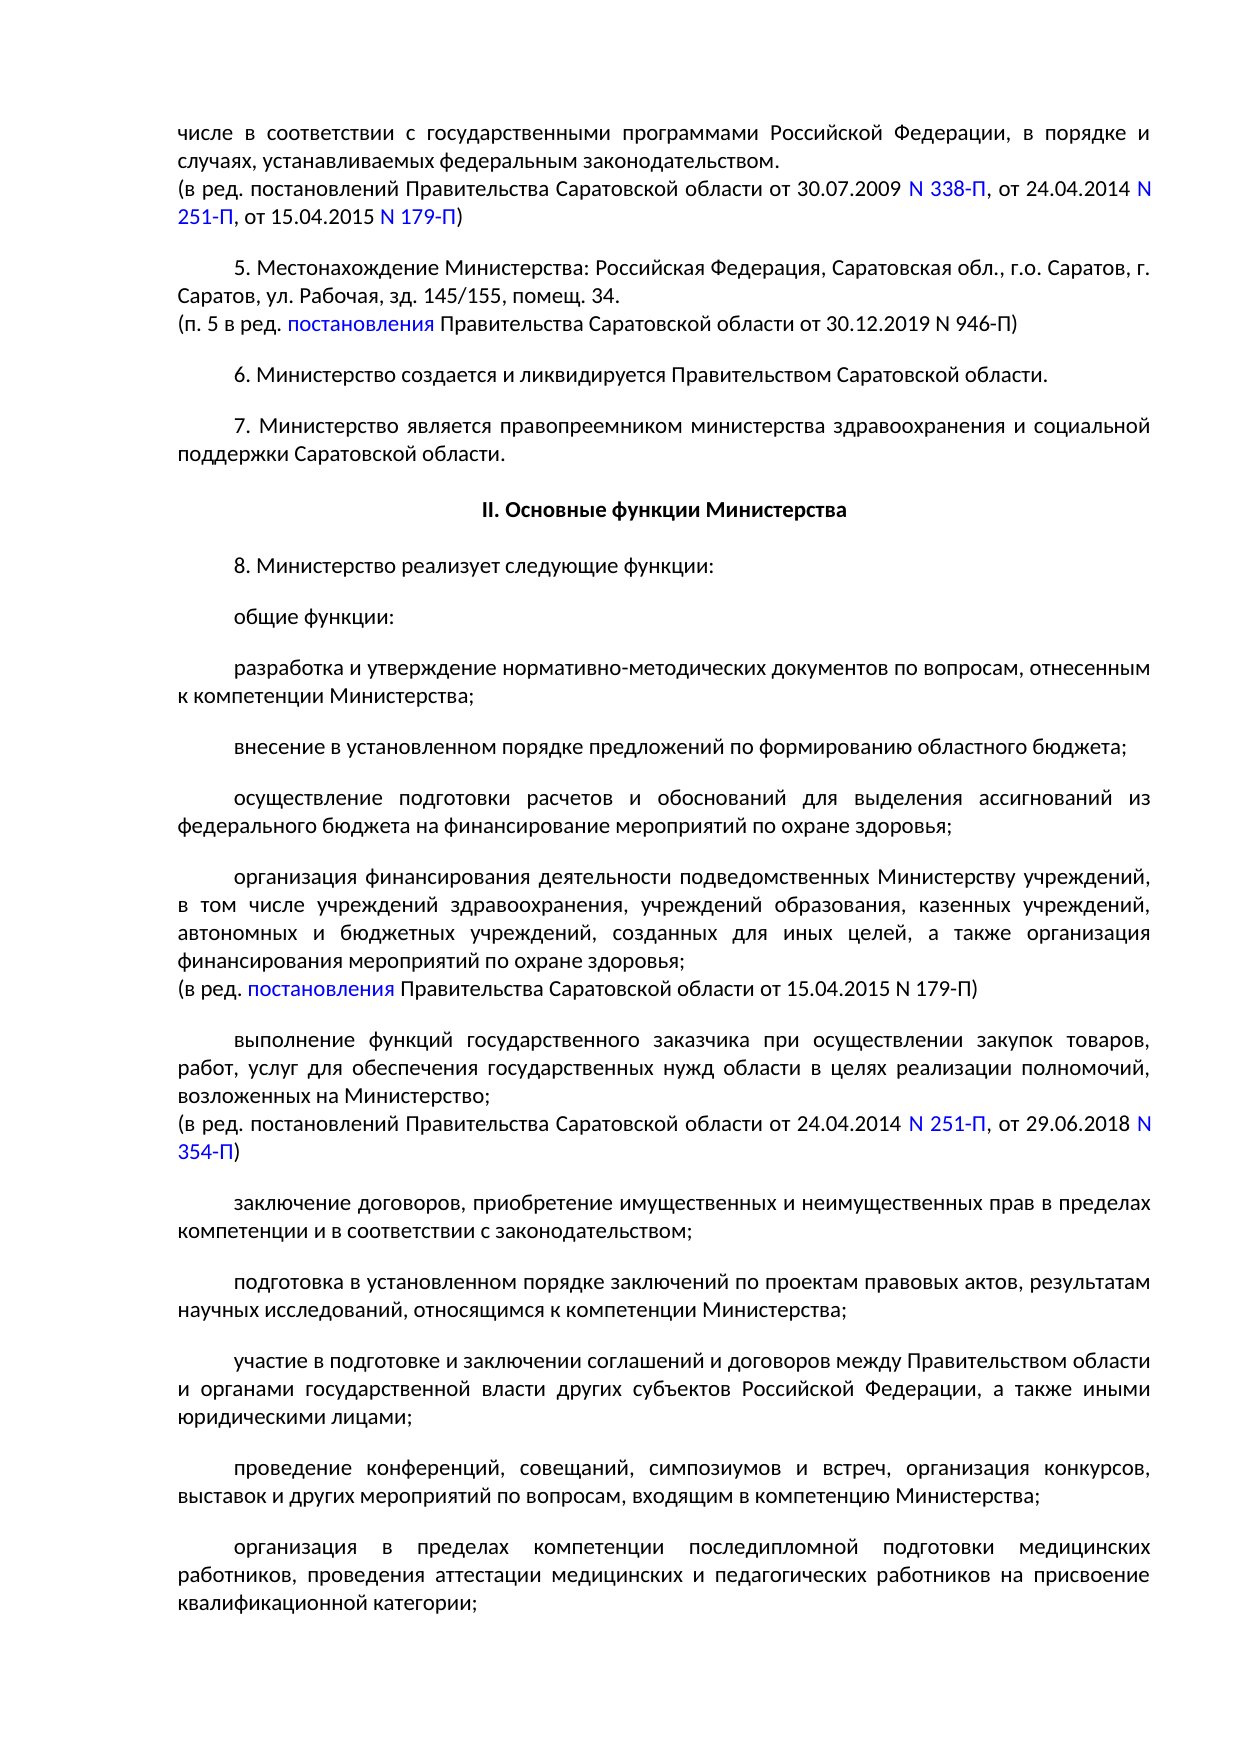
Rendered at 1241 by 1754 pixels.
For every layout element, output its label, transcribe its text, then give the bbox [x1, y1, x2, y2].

text (в ред. постановлений Правительства Саратовской области от 30.07.2009 N 338-П, от 24.04.2014 N 251-П, от 15.04.2015 N 179-П) [177, 174, 1152, 230]
text организация финансирования деятельности подведомственных Министерству учреждений, в том числе учреждений здравоохранения, учреждений образования, казенных учреждений, автономных и бюджетных учреждений, созданных для иных целей, а также организация финансирования мероприятий по охране здоровья; [177, 862, 1152, 974]
text подготовка в установленном порядке заключений по проектам правовых актов, результатам научных исследований, относящимся к компетенции Министерства; [177, 1267, 1152, 1323]
text (в ред. постановления Правительства Саратовской области от 15.04.2015 N 179-П) [177, 974, 1152, 1002]
text разработка и утверждение нормативно-методических документов по вопросам, отнесенным к компетенции Министерства; [177, 653, 1152, 709]
text организация в пределах компетенции последипломной подготовки медицинских работников, проведения аттестации медицинских и педагогических работников на присвоение квалификационной категории; [177, 1532, 1152, 1616]
text 5. Местонахождение Министерства: Российская Федерация, Саратовская обл., г.о. Саратов, г. Саратов, ул. Рабочая, зд. 145/155, помещ. 34. [177, 253, 1152, 309]
text осуществление подготовки расчетов и обоснований для выделения ассигнований из федерального бюджета на финансирование мероприятий по охране здоровья; [177, 783, 1152, 839]
text 6. Министерство создается и ликвидируется Правительством Саратовской области. [177, 360, 1152, 388]
title II. Основные функции Министерства [177, 495, 1152, 523]
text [177, 118, 1152, 174]
text участие в подготовке и заключении соглашений и договоров между Правительством области и органами государственной власти других субъектов Российской Федерации, а также иными юридическими лицами; [177, 1346, 1152, 1430]
text выполнение функций государственного заказчика при осуществлении закупок товаров, работ, услуг для обеспечения государственных нужд области в целях реализации полномочий, возложенных на Министерство; [177, 1025, 1152, 1109]
text 7. Министерство является правопреемником министерства здравоохранения и социальной поддержки Саратовской области. [177, 411, 1152, 467]
text (п. 5 в ред. постановления Правительства Саратовской области от 30.12.2019 N 946-П) [177, 309, 1152, 337]
text проведение конференций, совещаний, симпозиумов и встреч, организация конкурсов, выставок и других мероприятий по вопросам, входящим в компетенцию Министерства; [177, 1453, 1152, 1509]
text заключение договоров, приобретение имущественных и неимущественных прав в пределах компетенции и в соответствии с законодательством; [177, 1188, 1152, 1244]
text внесение в установленном порядке предложений по формированию областного бюджета; [177, 732, 1152, 760]
text общие функции: [177, 602, 1152, 630]
text (в ред. постановлений Правительства Саратовской области от 24.04.2014 N 251-П, от 29.06.2018 N 354-П) [177, 1109, 1152, 1165]
text 8. Министерство реализует следующие функции: [177, 551, 1152, 579]
